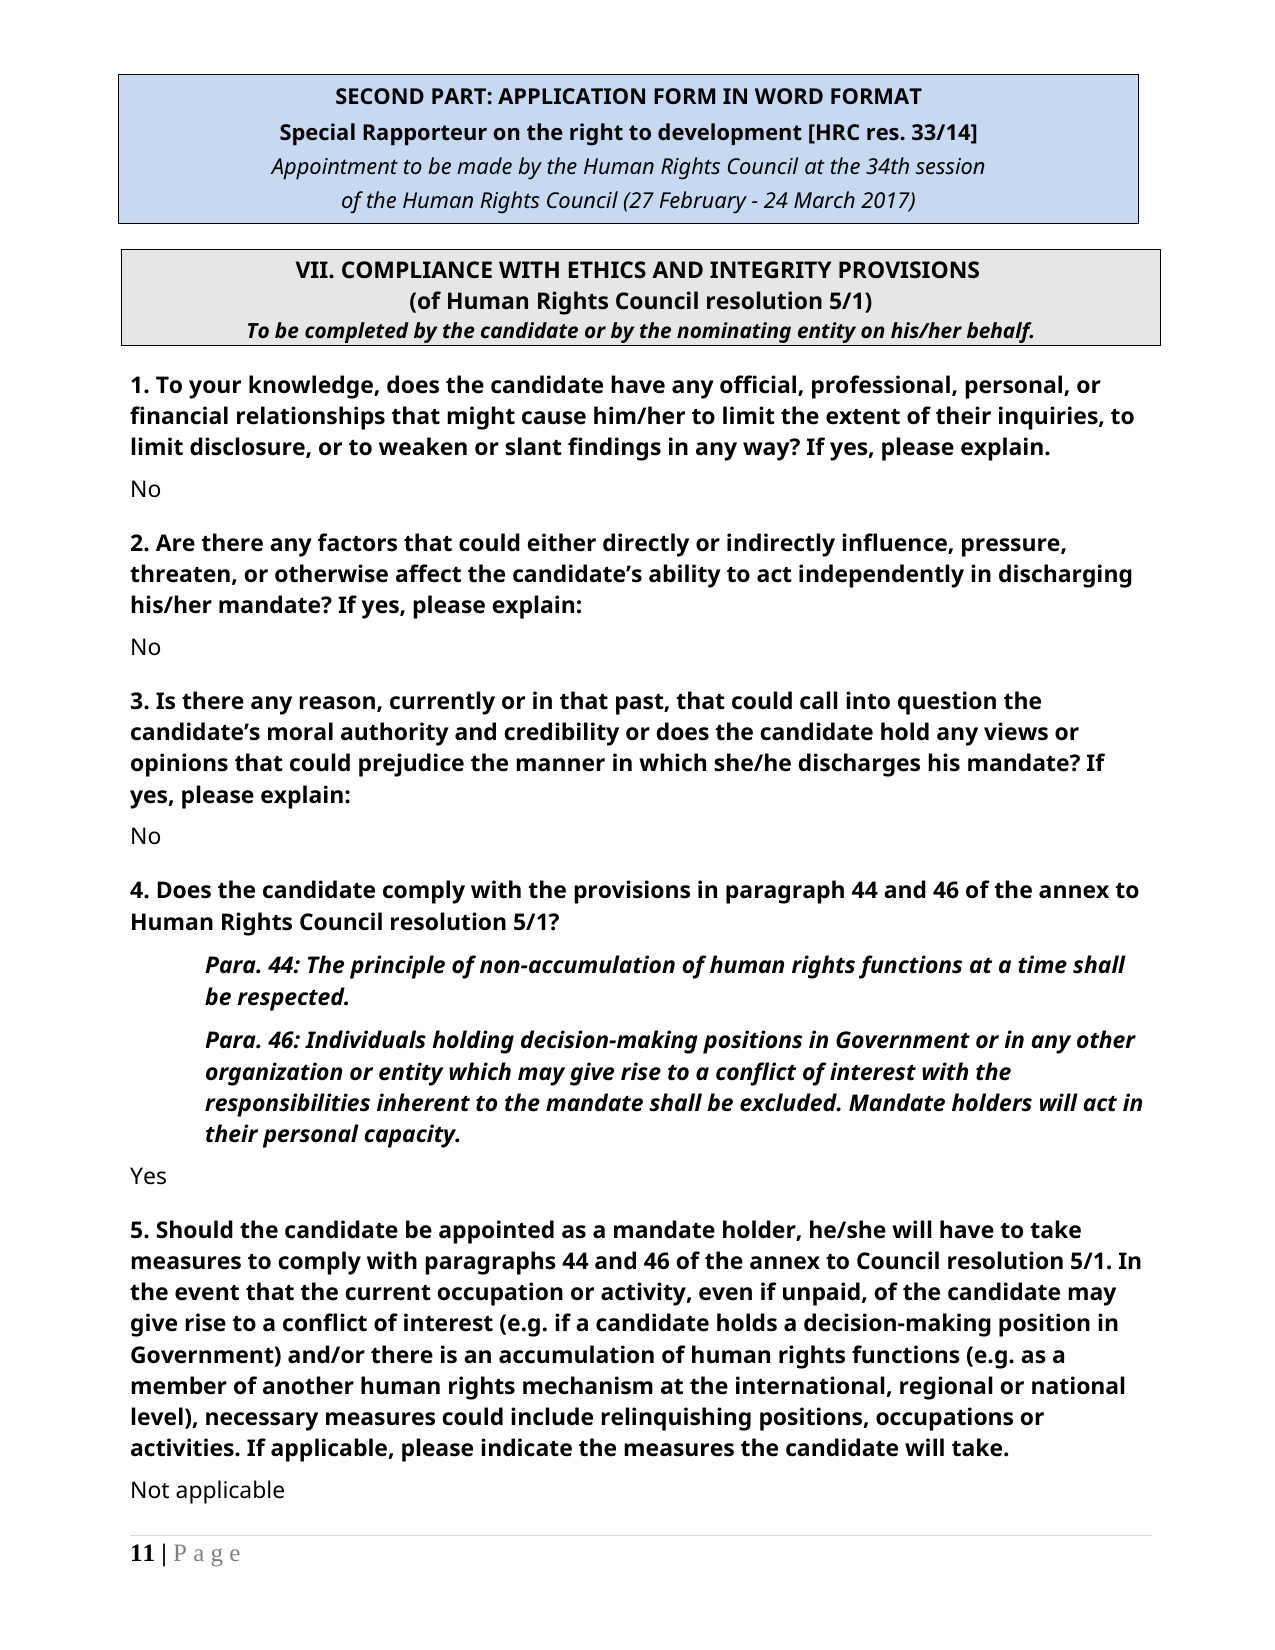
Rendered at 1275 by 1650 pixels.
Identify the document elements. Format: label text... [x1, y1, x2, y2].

text No [130, 473, 1152, 504]
text No [130, 820, 1152, 851]
text VII. COMPLIANCE WITH ETHICS AND INTEGRITY PROVISIONS (of Human Rights Council resolution 5/1) To be completed by the candidate or by the nominating entity on his/her behalf. [122, 250, 1160, 345]
text Para. 46: Individuals holding decision-making positions in Government or in any other organization or entity which may give rise to a conflict of interest with the responsibilities inherent to the mandate shall be excluded. Mandate holders will act in their personal capacity. [205, 1024, 1152, 1149]
text Yes [130, 1159, 1152, 1191]
text 4. Does the candidate comply with the provisions in paragraph 44 and 46 of the annex to Human Rights Council resolution 5/1? [130, 874, 1152, 937]
text No [130, 631, 1152, 662]
text 5. Should the candidate be appointed as a mandate holder, he/she will have to take measures to comply with paragraphs 44 and 46 of the annex to Council resolution 5/1. In the event that the current occupation or activity, even if unpaid, of the candidate may give rise to a conflict of interest (e.g. if a candidate holds a decision-making position in Government) and/or there is an accumulation of human rights functions (e.g. as a member of another human rights mechanism at the international, regional or national level), necessary measures could include relinquishing positions, occupations or activities. If applicable, please indicate the measures the candidate will take. [130, 1213, 1152, 1463]
text 2. Are there any factors that could either directly or indirectly influence, pressure, threaten, or otherwise affect the candidate’s ability to act independently in discharging his/her mandate? If yes, please explain: [130, 527, 1152, 620]
text Not applicable [130, 1474, 1152, 1505]
text 3. Is there any reason, currently or in that past, that could call into question the candidate’s moral authority and credibility or does the candidate hold any views or opinions that could prejudice the manner in which she/he discharges his mandate? If yes, please explain: [130, 685, 1152, 810]
text Para. 44: The principle of non-accumulation of human rights functions at a time shall be respected. [205, 949, 1152, 1012]
text 1. To your knowledge, does the candidate have any official, professional, personal, or financial relationships that might cause him/her to limit the extent of their inquiries, to limit disclosure, or to weaken or slant findings in any way? If yes, please explain. [130, 368, 1152, 462]
